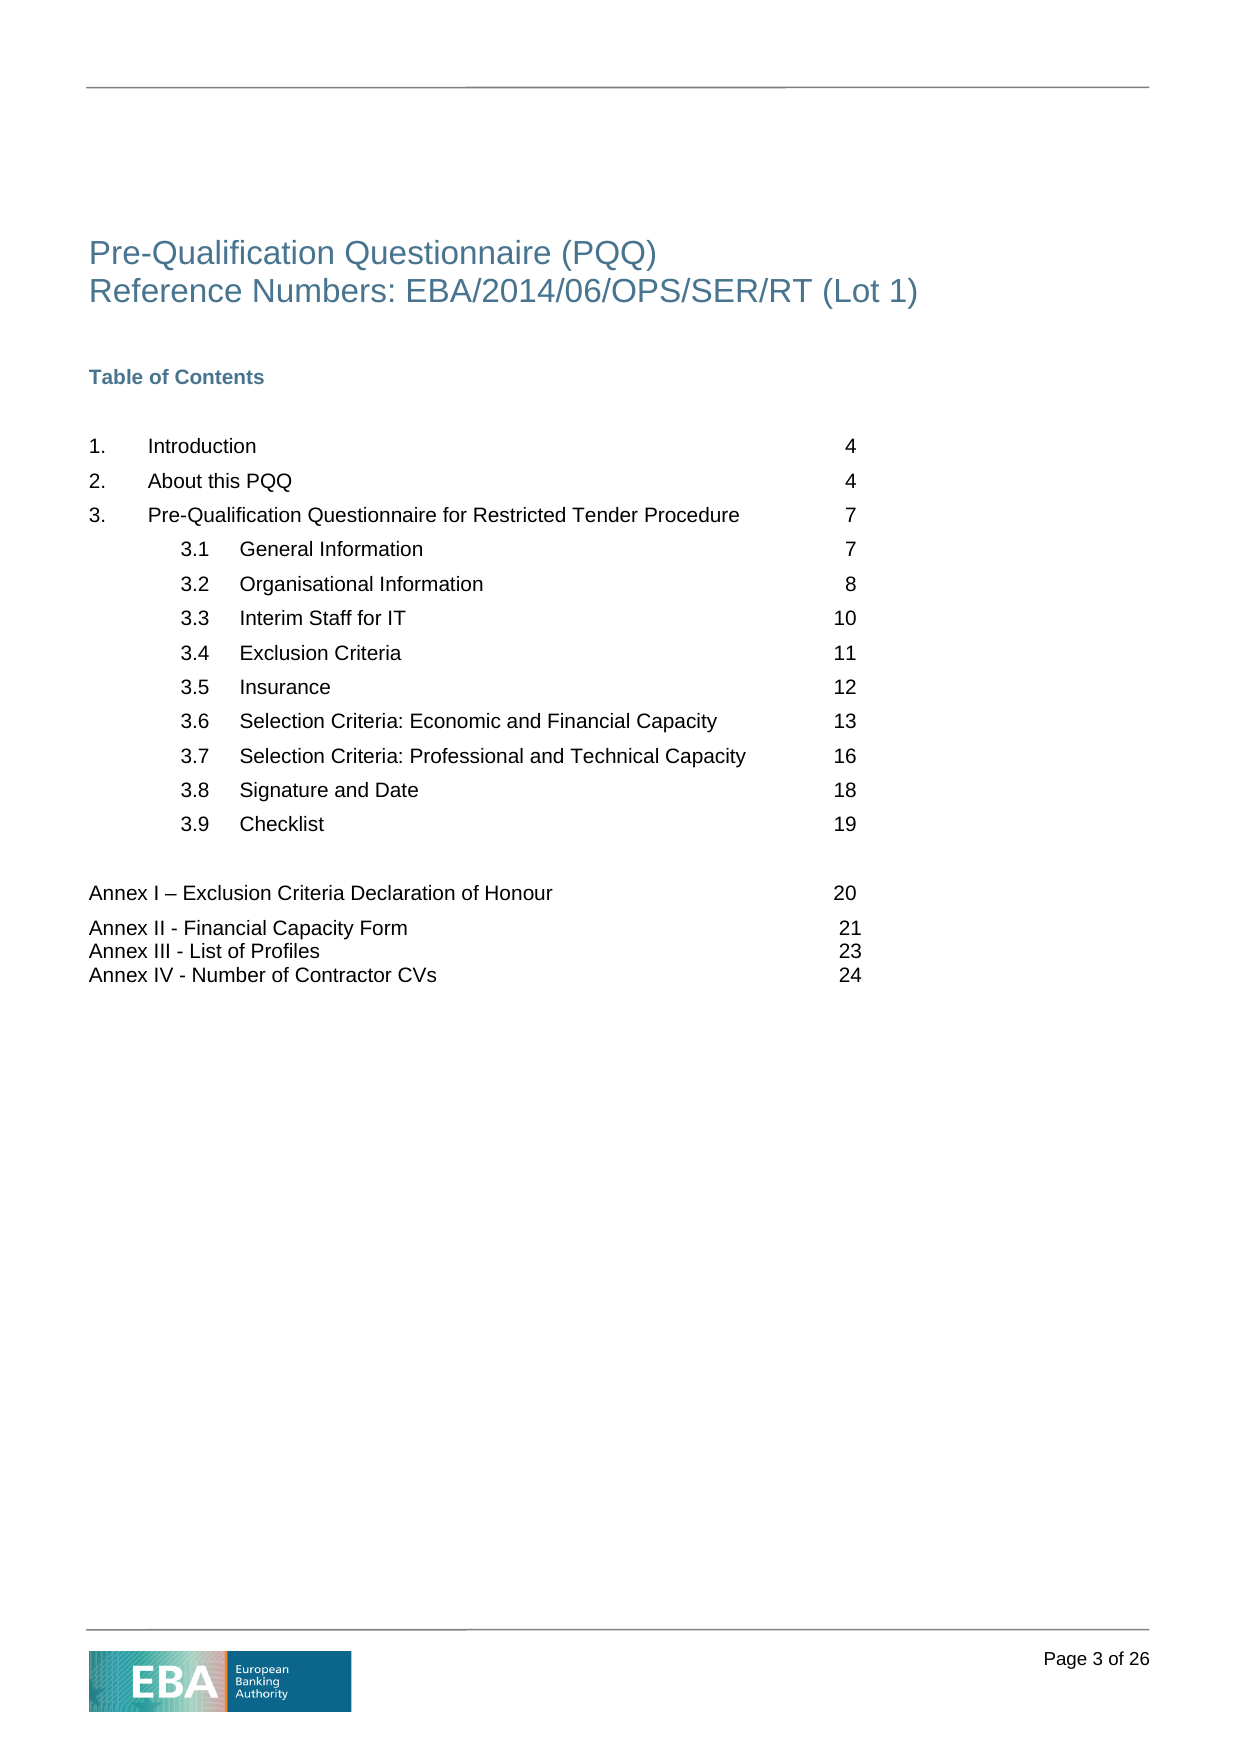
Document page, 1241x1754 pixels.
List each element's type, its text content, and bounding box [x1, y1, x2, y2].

text 3.5 Insurance 12 [180, 675, 856, 699]
text 3.2 Organisational Information 8 [180, 572, 856, 596]
text 1. Introduction 4 [89, 434, 856, 458]
text Annex III - List of Profiles 23 [89, 939, 1152, 963]
text 3. Pre-Qualification Questionnaire for Restricted Tender Procedure 7 [89, 503, 856, 527]
text Annex I – Exclusion Criteria Declaration of Honour 20 [89, 881, 856, 905]
text Annex IV - Number of Contractor CVs 24 [89, 963, 1152, 987]
subtitle Pre-Qualification Questionnaire (PQQ) Reference Numbers: EBA/2014/06/OPS/SER/RT (Lot 1) [89, 233, 1152, 310]
text Annex II - Financial Capacity Form 21 [89, 915, 1152, 939]
text 3.8 Signature and Date 18 [180, 778, 856, 802]
text 3.9 Checklist 19 [180, 812, 856, 836]
text 3.7 Selection Criteria: Professional and Technical Capacity 16 [180, 743, 856, 767]
text 3.3 Interim Staff for IT 10 [180, 606, 856, 630]
text Table of Contents [89, 359, 1152, 390]
text 3.6 Selection Criteria: Economic and Financial Capacity 13 [180, 709, 856, 733]
picture [89, 1651, 352, 1713]
text 3.1 General Information 7 [180, 537, 856, 561]
text 3.4 Exclusion Criteria 11 [180, 640, 856, 664]
text 2. About this PQQ 4 [89, 468, 856, 492]
